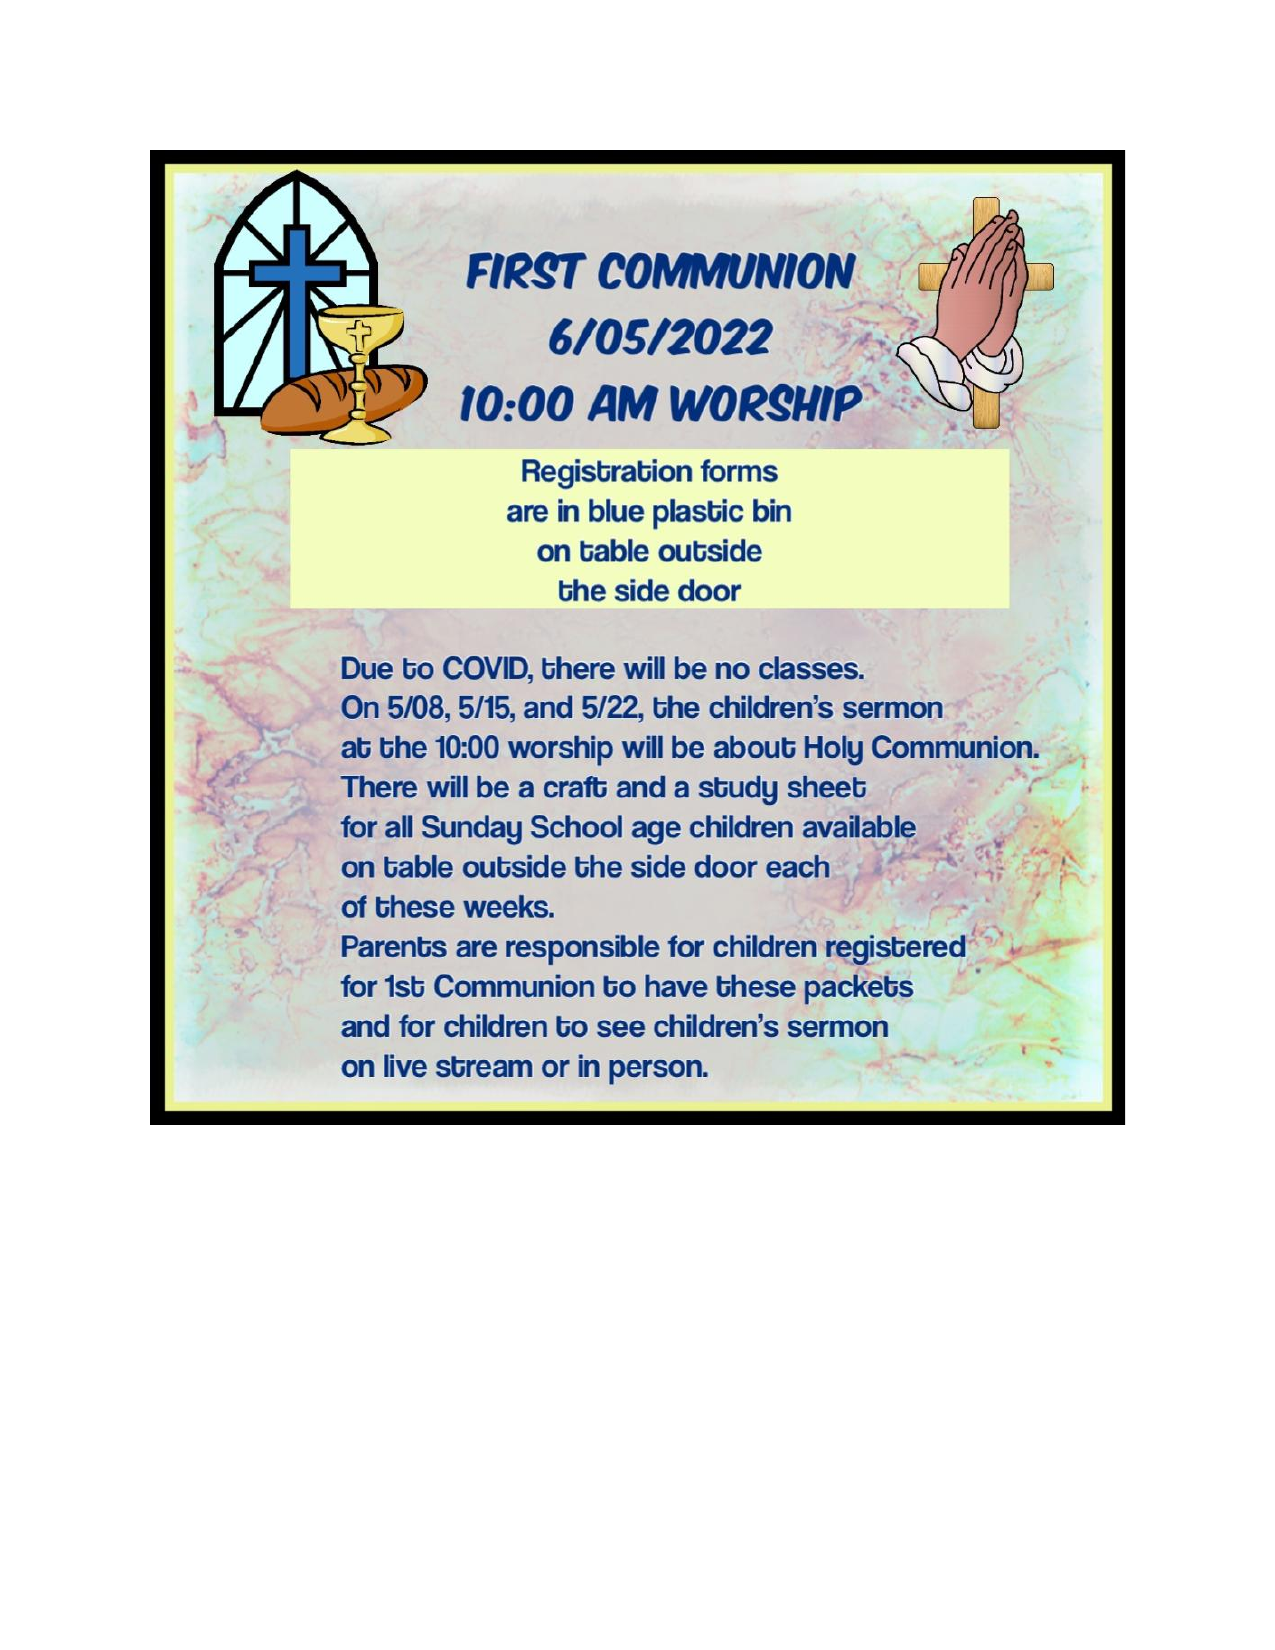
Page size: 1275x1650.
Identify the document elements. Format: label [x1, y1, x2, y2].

picture [150, 150, 1125, 1125]
